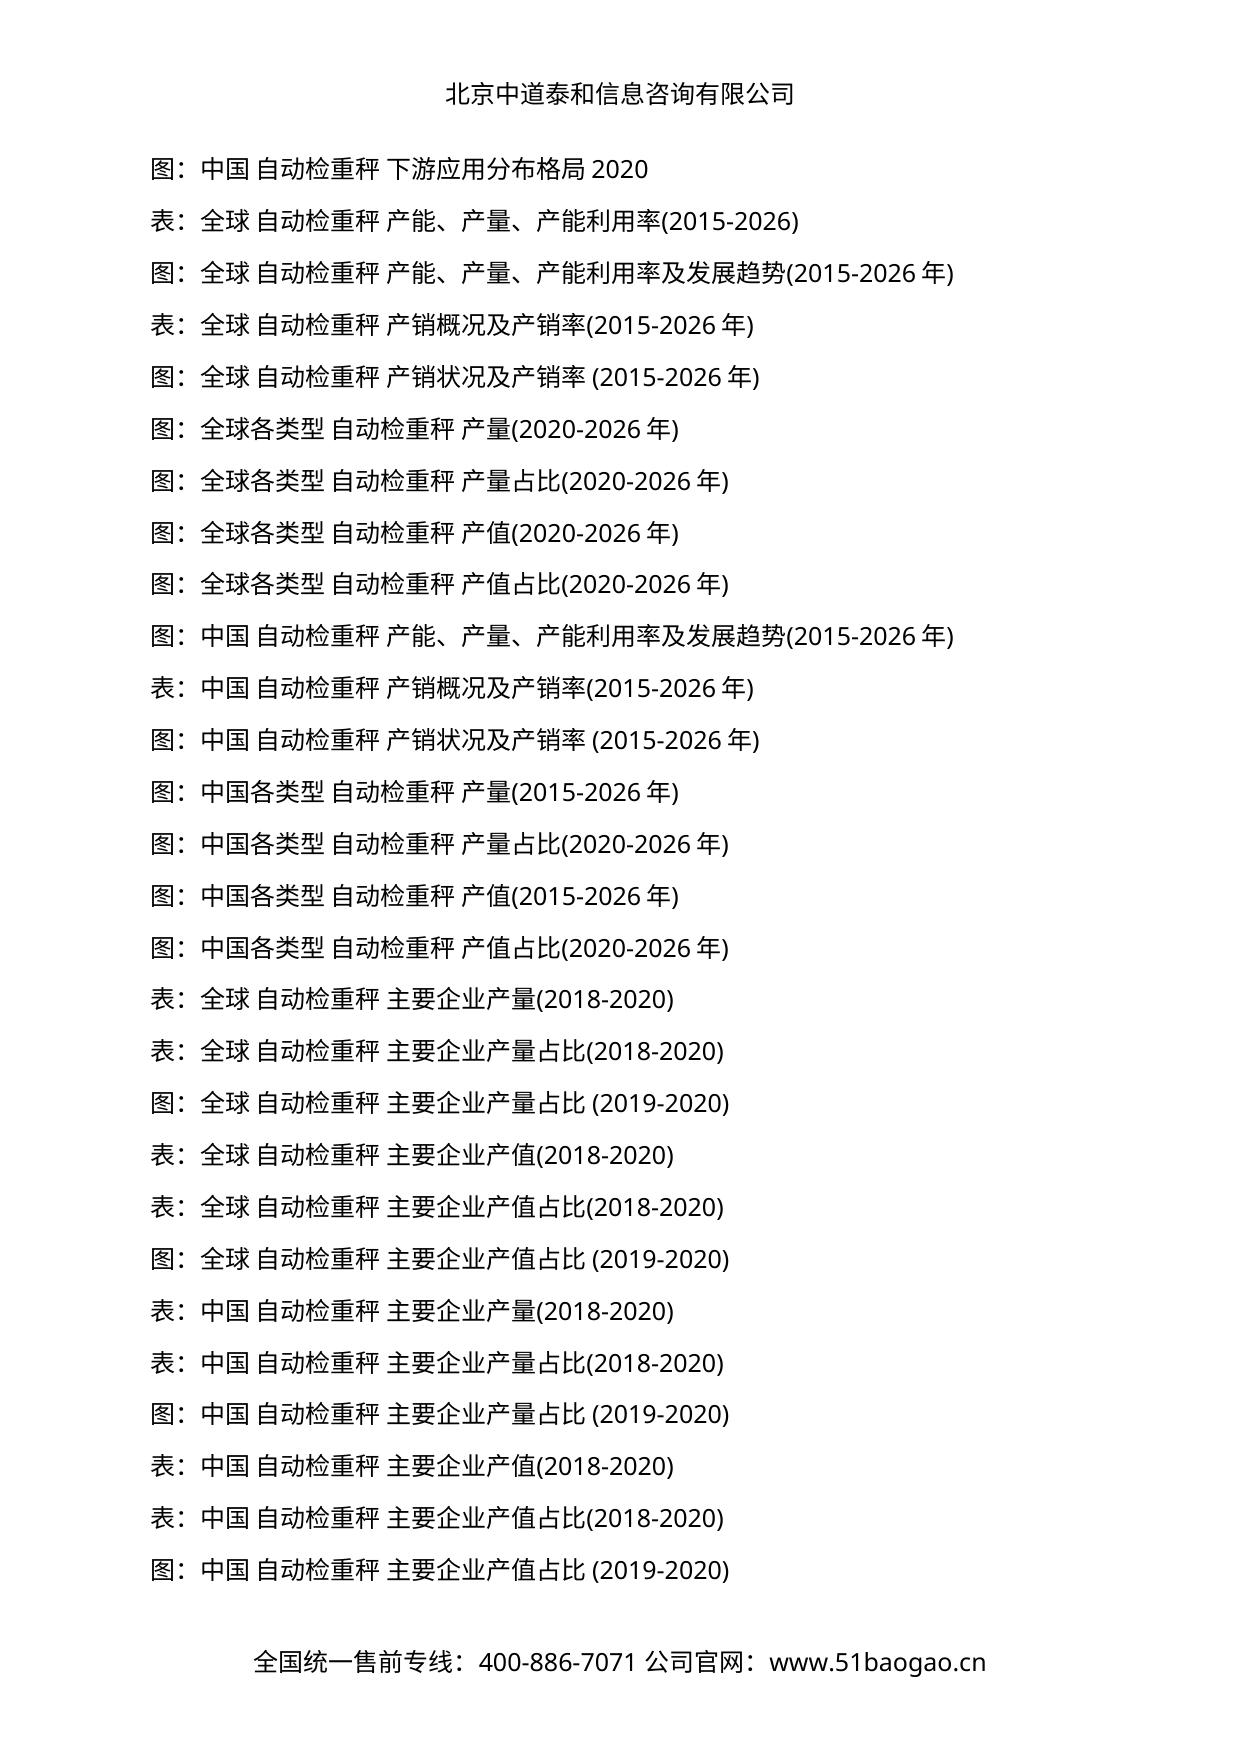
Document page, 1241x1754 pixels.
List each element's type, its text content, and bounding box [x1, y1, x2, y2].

text 图：中国 自动检重秤 主要企业产值占比 (2019-2020) [150, 1551, 1090, 1587]
text 表：中国 自动检重秤 主要企业产量(2018-2020) [150, 1291, 1090, 1327]
text 图：中国各类型 自动检重秤 产量(2015-2026年) [150, 772, 1090, 809]
text 图：中国各类型 自动检重秤 产值占比(2020-2026年) [150, 928, 1090, 964]
text 表：全球 自动检重秤 主要企业产量(2018-2020) [150, 980, 1090, 1016]
text 图：中国 自动检重秤 下游应用分布格局2020 [150, 150, 1090, 186]
text 图：中国 自动检重秤 产能、产量、产能利用率及发展趋势(2015-2026年) [150, 617, 1090, 653]
text 表：中国 自动检重秤 主要企业产值(2018-2020) [150, 1447, 1090, 1483]
text 表：全球 自动检重秤 主要企业产值占比(2018-2020) [150, 1187, 1090, 1224]
text 图：中国各类型 自动检重秤 产值(2015-2026年) [150, 876, 1090, 912]
text 图：全球 自动检重秤 主要企业产量占比 (2019-2020) [150, 1084, 1090, 1120]
text 图：全球各类型 自动检重秤 产量占比(2020-2026年) [150, 461, 1090, 497]
text 图：全球各类型 自动检重秤 产值占比(2020-2026年) [150, 565, 1090, 601]
text 图：全球 自动检重秤 产能、产量、产能利用率及发展趋势(2015-2026年) [150, 254, 1090, 290]
text 图：全球 自动检重秤 产销状况及产销率 (2015-2026年) [150, 357, 1090, 394]
text 表：中国 自动检重秤 主要企业产量占比(2018-2020) [150, 1343, 1090, 1379]
text 表：全球 自动检重秤 产能、产量、产能利用率(2015-2026) [150, 202, 1090, 238]
text 表：中国 自动检重秤 产销概况及产销率(2015-2026年) [150, 669, 1090, 705]
text 表：中国 自动检重秤 主要企业产值占比(2018-2020) [150, 1499, 1090, 1535]
text 图：全球 自动检重秤 主要企业产值占比 (2019-2020) [150, 1239, 1090, 1276]
text 表：全球 自动检重秤 主要企业产量占比(2018-2020) [150, 1032, 1090, 1068]
text 图：中国 自动检重秤 主要企业产量占比 (2019-2020) [150, 1395, 1090, 1431]
text 图：中国 自动检重秤 产销状况及产销率 (2015-2026年) [150, 721, 1090, 757]
text 图：全球各类型 自动检重秤 产量(2020-2026年) [150, 409, 1090, 446]
text 表：全球 自动检重秤 主要企业产值(2018-2020) [150, 1136, 1090, 1172]
text 图：中国各类型 自动检重秤 产量占比(2020-2026年) [150, 824, 1090, 861]
text 图：全球各类型 自动检重秤 产值(2020-2026年) [150, 513, 1090, 549]
text 表：全球 自动检重秤 产销概况及产销率(2015-2026年) [150, 306, 1090, 342]
